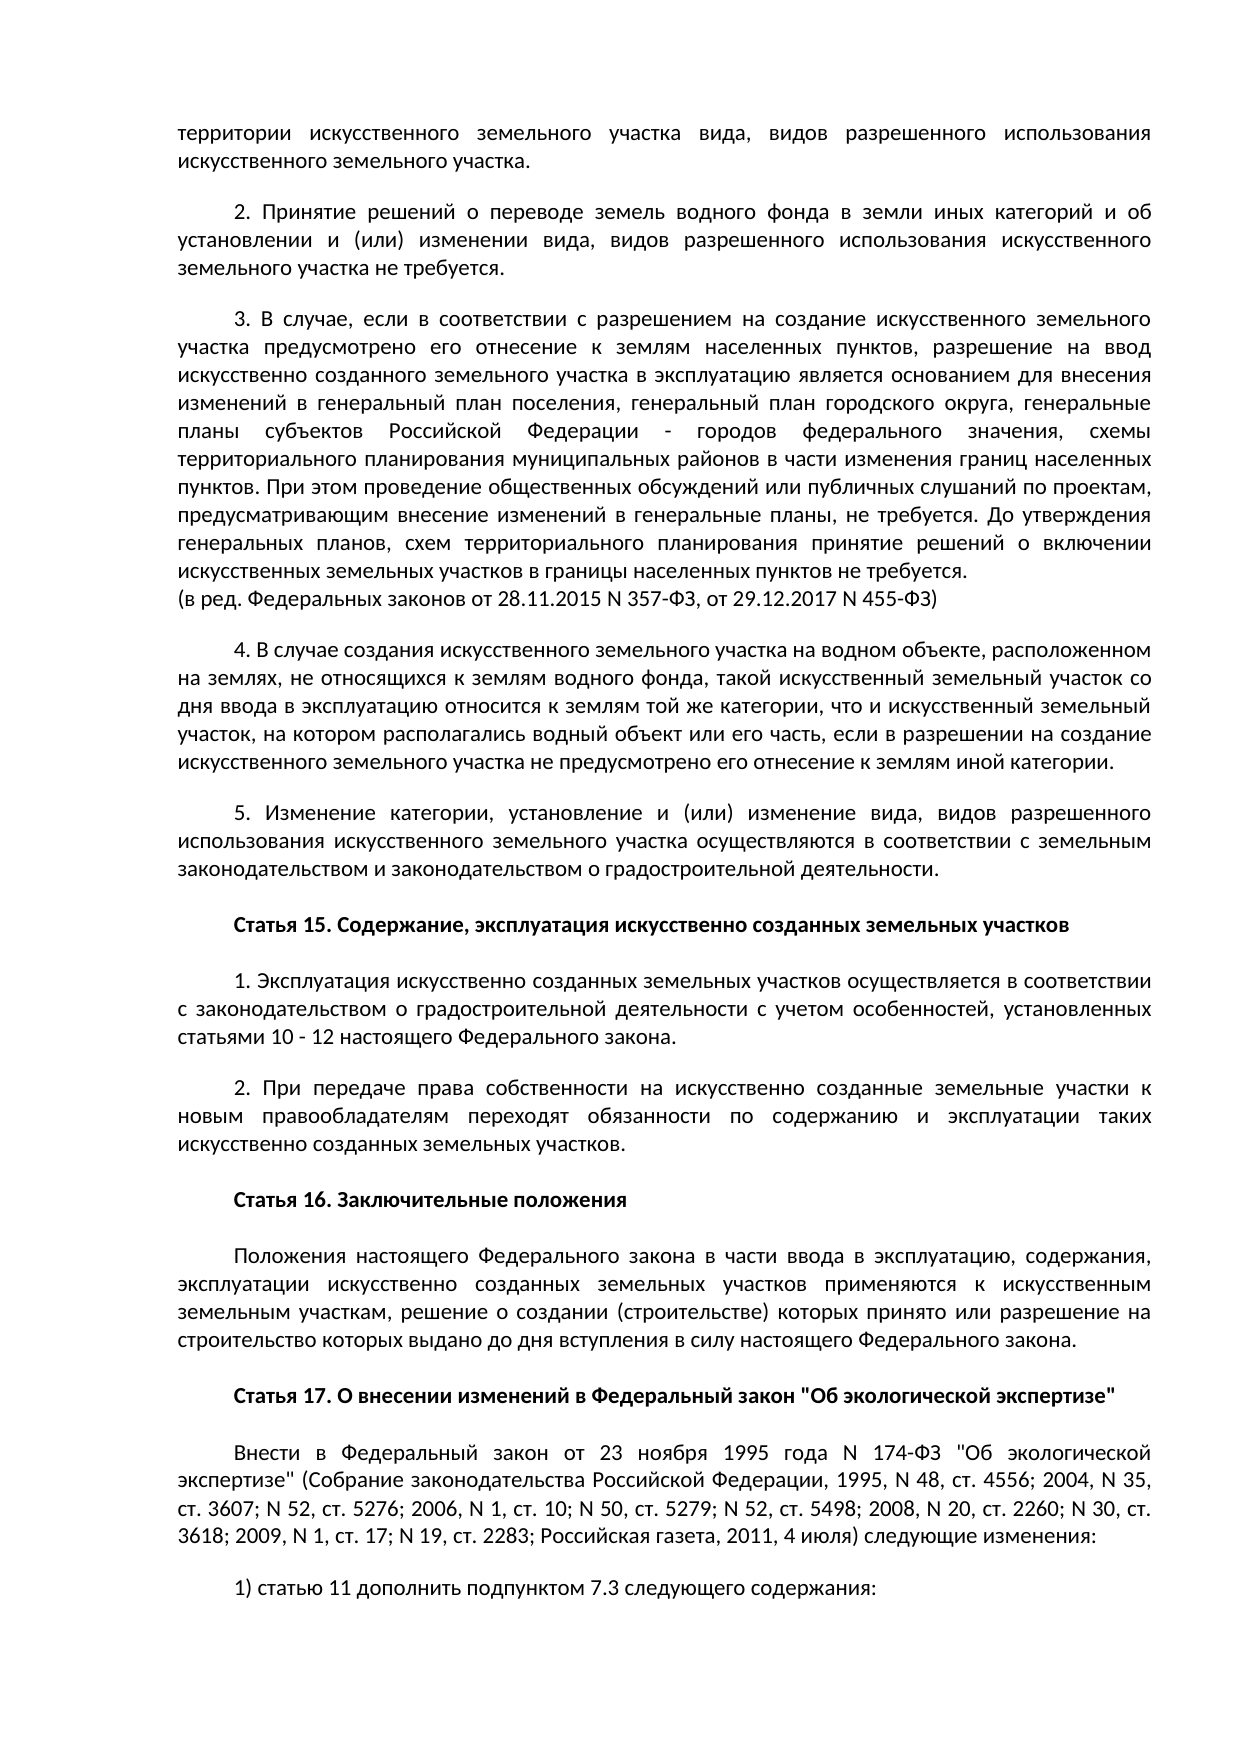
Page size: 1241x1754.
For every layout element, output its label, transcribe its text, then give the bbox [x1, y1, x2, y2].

text (в ред. Федеральных законов от 28.11.2015 N 357-ФЗ, от 29.12.2017 N 455-ФЗ) [177, 584, 1152, 612]
text Положения настоящего Федерального закона в части ввода в эксплуатацию, содержания, эксплуатации искусственно созданных земельных участков применяются к искусственным земельным участкам, решение о создании (строительстве) которых принято или разрешение на строительство которых выдано до дня вступления в силу настоящего Федерального закона. [177, 1241, 1152, 1353]
text 1) статью 11 дополнить подпунктом 7.3 следующего содержания: [177, 1573, 1152, 1601]
text 2. Принятие решений о переводе земель водного фонда в земли иных категорий и об установлении и (или) изменении вида, видов разрешенного использования искусственного земельного участка не требуется. [177, 197, 1152, 281]
text 3. В случае, если в соответствии с разрешением на создание искусственного земельного участка предусмотрено его отнесение к землям населенных пунктов, разрешение на ввод искусственно созданного земельного участка в эксплуатацию является основанием для внесения изменений в генеральный план поселения, генеральный план городского округа, генеральные планы субъектов Российской Федерации - городов федерального значения, схемы территориального планирования муниципальных районов в части изменения границ населенных пунктов. При этом проведение общественных обсуждений или публичных слушаний по проектам, предусматривающим внесение изменений в генеральные планы, не требуется. До утверждения генеральных планов, схем территориального планирования принятие решений о включении искусственных земельных участков в границы населенных пунктов не требуется. [177, 304, 1152, 584]
text 5. Изменение категории, установление и (или) изменение вида, видов разрешенного использования искусственного земельного участка осуществляются в соответствии с земельным законодательством и законодательством о градостроительной деятельности. [177, 798, 1152, 882]
title Статья 16. Заключительные положения [177, 1185, 1152, 1213]
text 4. В случае создания искусственного земельного участка на водном объекте, расположенном на землях, не относящихся к землям водного фонда, такой искусственный земельный участок со дня ввода в эксплуатацию относится к землям той же категории, что и искусственный земельный участок, на котором располагались водный объект или его часть, если в разрешении на создание искусственного земельного участка не предусмотрено его отнесение к землям иной категории. [177, 635, 1152, 775]
text 2. При передаче права собственности на искусственно созданные земельные участки к новым правообладателям переходят обязанности по содержанию и эксплуатации таких искусственно созданных земельных участков. [177, 1073, 1152, 1157]
title Статья 17. О внесении изменений в Федеральный закон "Об экологической экспертизе" [177, 1382, 1152, 1409]
text Внести в Федеральный закон от 23 ноября 1995 года N 174-ФЗ "Об экологической экспертизе" (Собрание законодательства Российской Федерации, 1995, N 48, ст. 4556; 2004, N 35, ст. 3607; N 52, ст. 5276; 2006, N 1, ст. 10; N 50, ст. 5279; N 52, ст. 5498; 2008, N 20, ст. 2260; N 30, ст. 3618; 2009, N 1, ст. 17; N 19, ст. 2283; Российская газета, 2011, 4 июля) следующие изменения: [177, 1438, 1152, 1550]
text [177, 118, 1152, 174]
text 1. Эксплуатация искусственно созданных земельных участков осуществляется в соответствии с законодательством о градостроительной деятельности с учетом особенностей, установленных статьями 10 - 12 настоящего Федерального закона. [177, 966, 1152, 1050]
title Статья 15. Содержание, эксплуатация искусственно созданных земельных участков [177, 910, 1152, 938]
